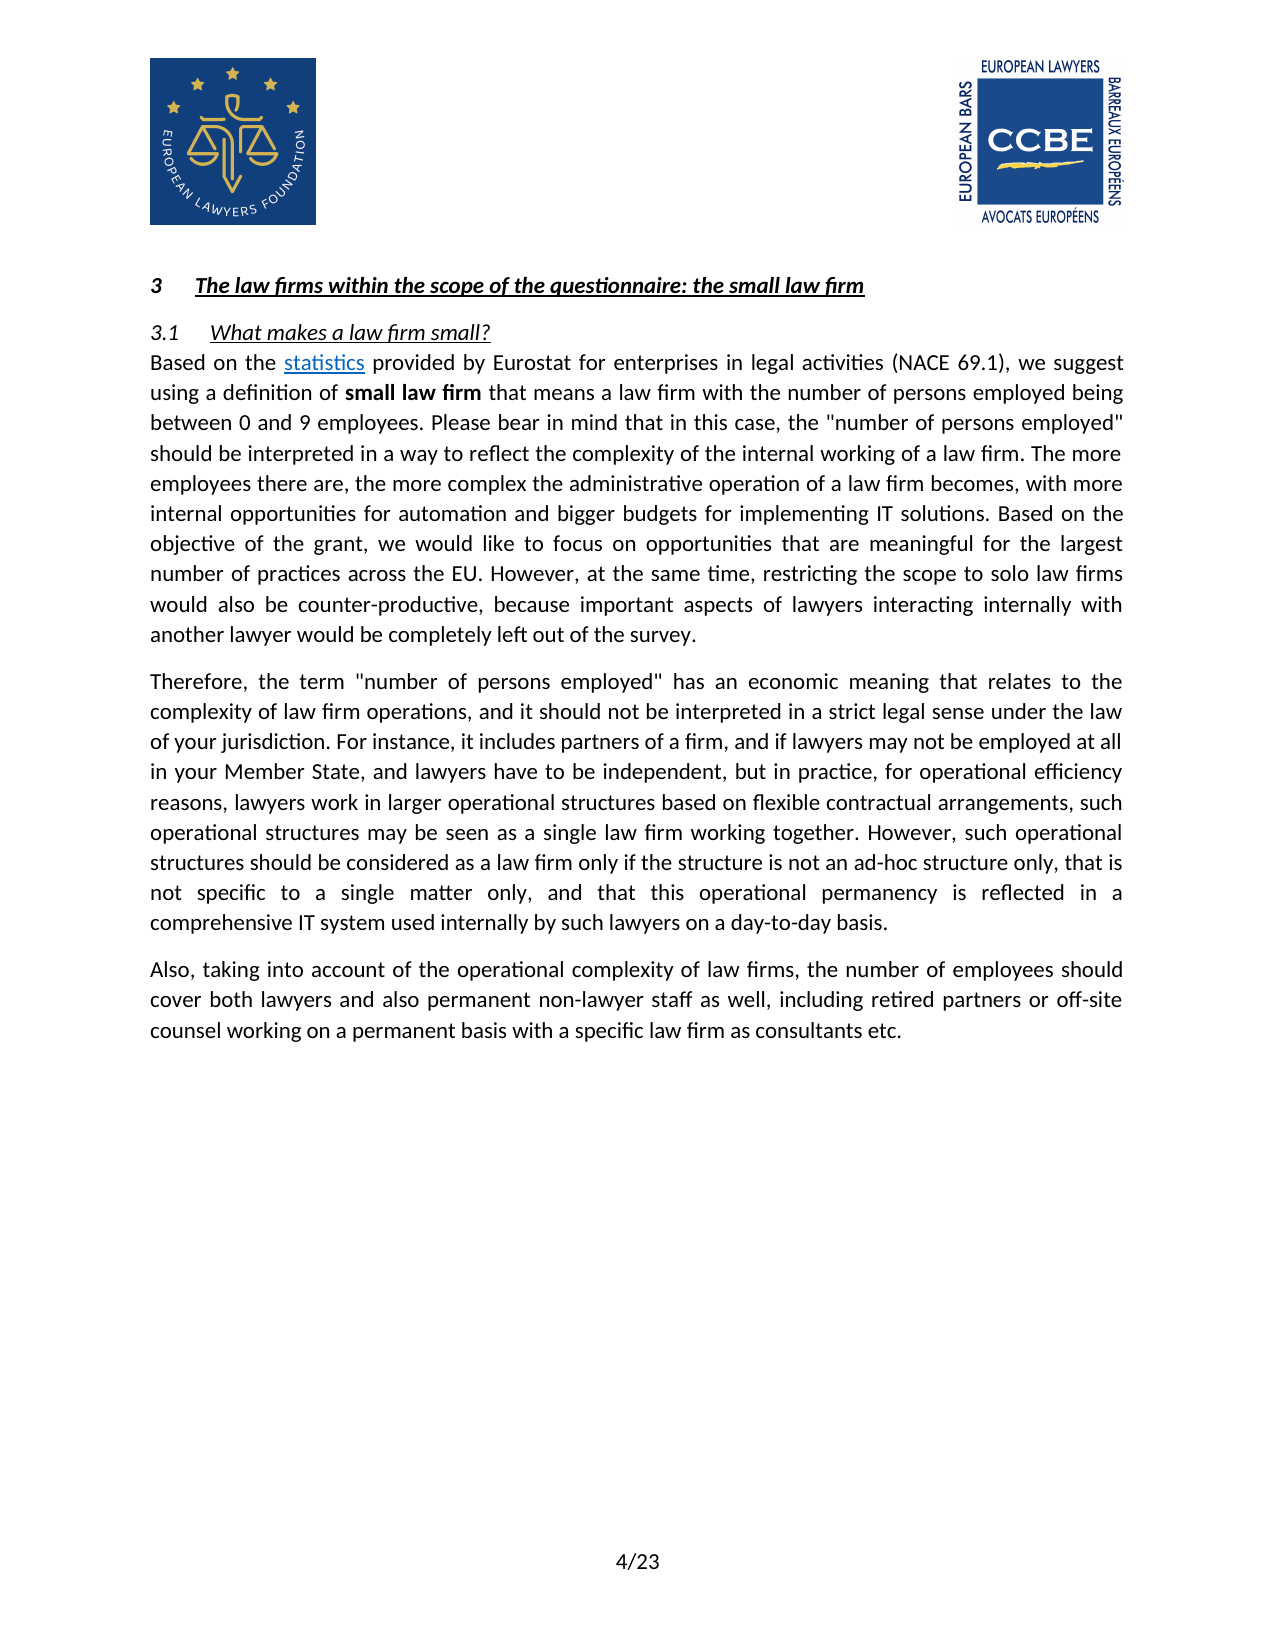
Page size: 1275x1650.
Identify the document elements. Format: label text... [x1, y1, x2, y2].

text Therefore, the term "number of persons employed" has an economic meaning that relates to the complexity of law firm operations, and it should not be interpreted in a strict legal sense under the law of your jurisdiction. For instance, it includes partners of a firm, and if lawyers may not be employed at all in your Member State, and lawyers have to be independent, but in practice, for operational efficiency reasons, lawyers work in larger operational structures based on flexible contractual arrangements, such operational structures may be seen as a single law firm working together. However, such operational structures should be considered as a law firm only if the structure is not an ad-hoc structure only, that is not specific to a single matter only, and that this operational permanency is reflected in a comprehensive IT system used internally by such lawyers on a day-to-day basis. [150, 667, 1125, 937]
text Also, taking into account of the operational complexity of law firms, the number of employees should cover both lawyers and also permanent non-lawyer staff as well, including retired partners or off-site counsel working on a permanent basis with a specific law firm as consultants etc. [150, 955, 1125, 1044]
subtitle The law firms within the scope of the questionnaire: the small law firm [150, 271, 1125, 299]
text Based on the statistics provided by Eurostat for enterprises in legal activities (NACE 69.1), we suggest using a definition of small law firm that means a law firm with the number of persons employed being between 0 and 9 employees. Please bear in mind that in this case, the "number of persons employed" should be interpreted in a way to reflect the complexity of the internal working of a law firm. The more employees there are, the more complex the administrative operation of a law firm becomes, with more internal opportunities for automation and bigger budgets for implementing IT solutions. Based on the objective of the grant, we would like to focus on opportunities that are meaningful for the largest number of practices across the EU. However, at the same time, restricting the scope to solo law firms would also be counter-productive, because important aspects of lawyers interacting internally with another lawyer would be completely left out of the survey. [150, 348, 1125, 648]
picture [956, 58, 1125, 225]
picture [150, 58, 316, 225]
subtitle What makes a law firm small? [150, 318, 1125, 346]
